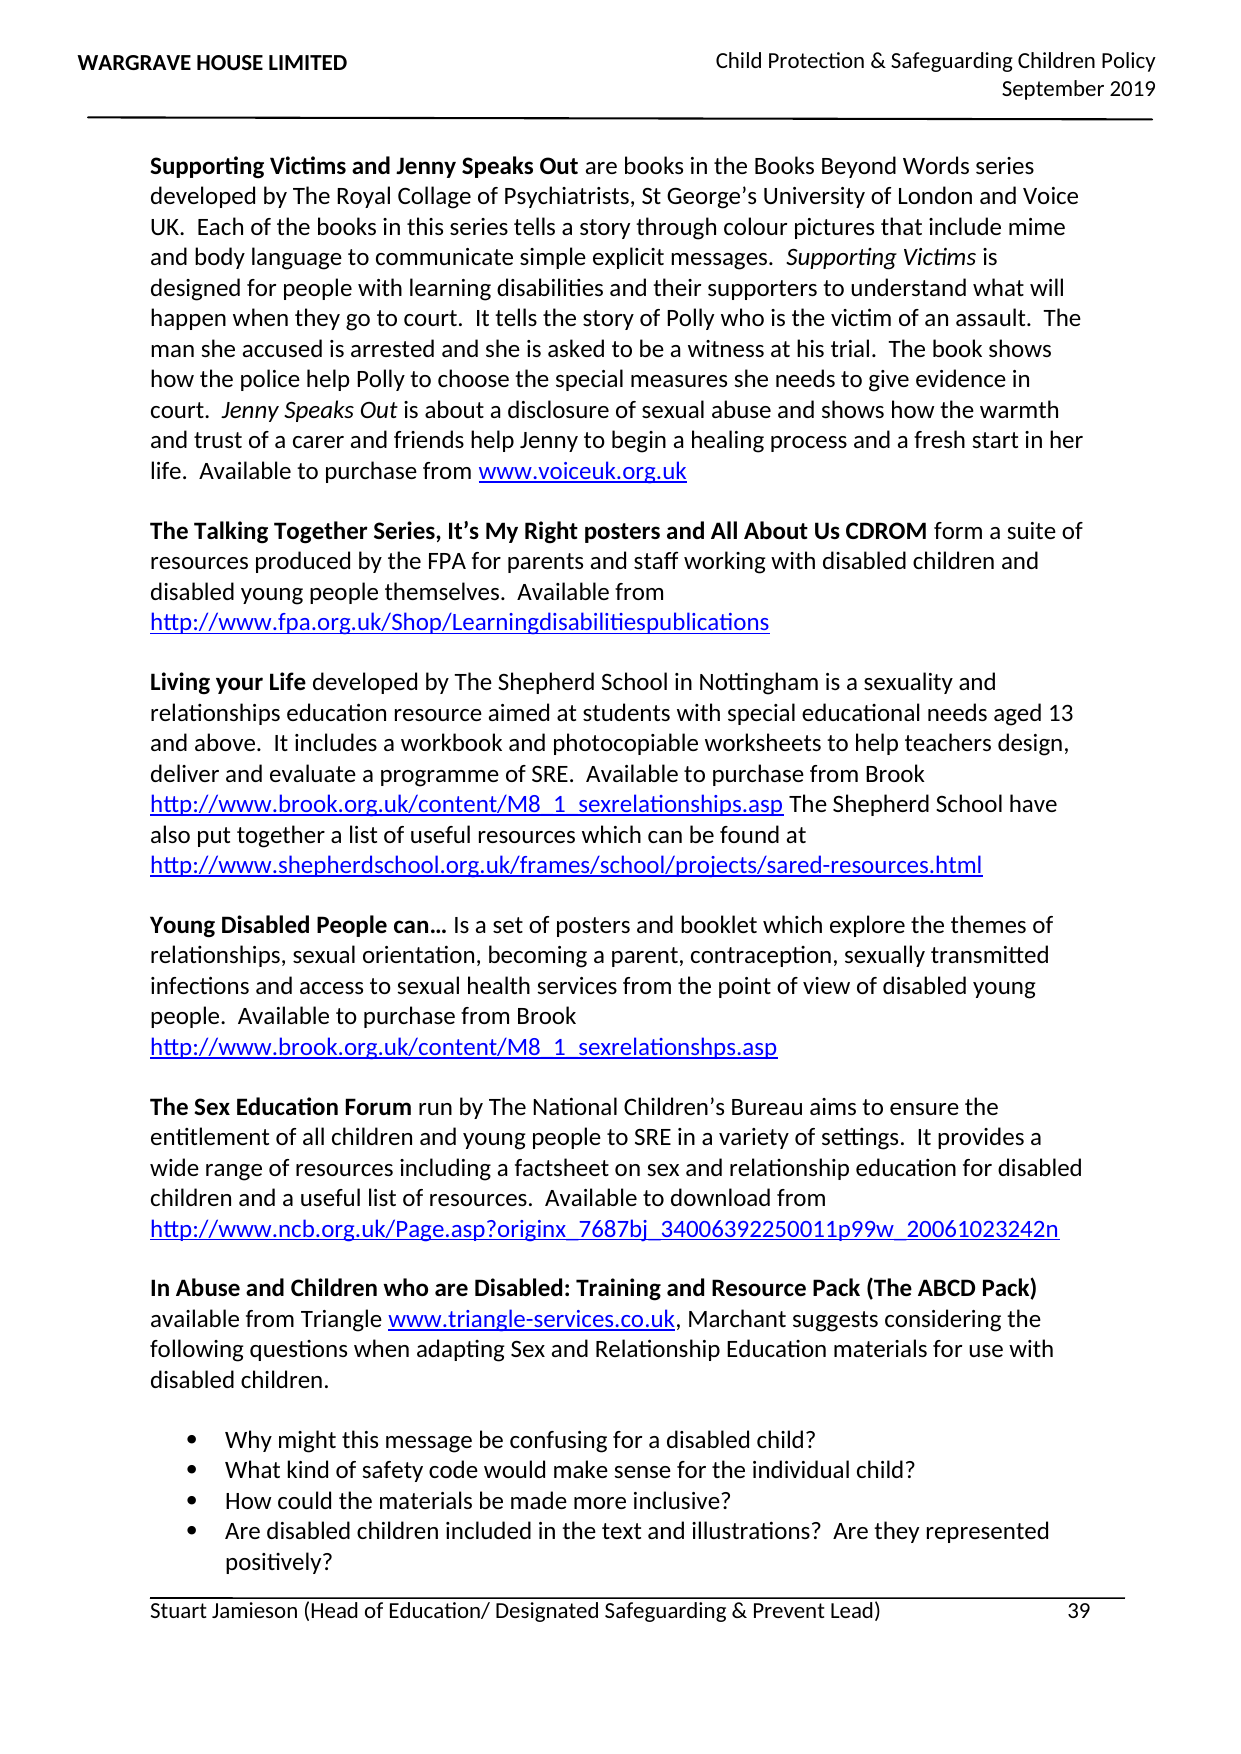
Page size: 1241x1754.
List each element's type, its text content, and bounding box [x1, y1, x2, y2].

text The Sex Education Forum run by The National Children’s Bureau aims to ensure the entitlement of all children and young people to SRE in a variety of settings. It provides a wide range of resources including a factsheet on sex and relationship education for disabled children and a useful list of resources. Available to download from http://www.ncb.org.uk/Page.asp?originx_7687bj_34006392250011p99w_20061023242n [150, 1091, 1090, 1243]
list How could the materials be made more inclusive? [187, 1485, 1090, 1515]
list Are disabled children included in the text and illustrations? Are they represented positively? [187, 1515, 1090, 1576]
text The Talking Together Series, It’s My Right posters and All About Us CDROM form a suite of resources produced by the FPA for parents and staff working with disabled children and disabled young people themselves. Available from http://www.fpa.org.uk/Shop/Learningdisabilitiespublications [150, 515, 1090, 637]
list Why might this message be confusing for a disabled child? [187, 1424, 1090, 1454]
list What kind of safety code would make sense for the individual child? [187, 1454, 1090, 1485]
text Supporting Victims and Jenny Speaks Out are books in the Books Beyond Words series developed by The Royal Collage of Psychiatrists, St George’s University of London and Voice UK. Each of the books in this series tells a story through colour pictures that include mime and body language to communicate simple explicit messages. Supporting Victims is designed for people with learning disabilities and their supporters to understand what will happen when they go to court. It tells the story of Polly who is the victim of an assault. The man she accused is arrested and she is asked to be a witness at his trial. The book shows how the police help Polly to choose the special measures she needs to give evidence in court. Jenny Speaks Out is about a disclosure of sexual abuse and shows how the warmth and trust of a carer and friends help Jenny to begin a healing process and a fresh start in her life. Available to purchase from www.voiceuk.org.uk [150, 150, 1090, 486]
text Living your Life developed by The Shepherd School in Nottingham is a sexuality and relationships education resource aimed at students with special educational needs aged 13 and above. It includes a workbook and photocopiable worksheets to help teachers design, deliver and evaluate a programme of SRE. Available to purchase from Brook http://www.brook.org.uk/content/M8_1_sexrelationships.asp The Shepherd School have also put together a list of useful resources which can be found at http://www.shepherdschool.org.uk/frames/school/projects/sared-resources.html [150, 666, 1090, 880]
text In Abuse and Children who are Disabled: Training and Resource Pack (The ABCD Pack) available from Triangle www.triangle-services.co.uk, Marchant suggests considering the following questions when adapting Sex and Relationship Education materials for use with disabled children. [150, 1272, 1090, 1394]
text Young Disabled People can… Is a set of posters and booklet which explore the themes of relationships, sexual orientation, becoming a parent, contraception, sexually transmitted infections and access to sexual health services from the point of view of disabled young people. Available to purchase from Brook http://www.brook.org.uk/content/M8_1_sexrelationshps.asp [150, 909, 1090, 1062]
